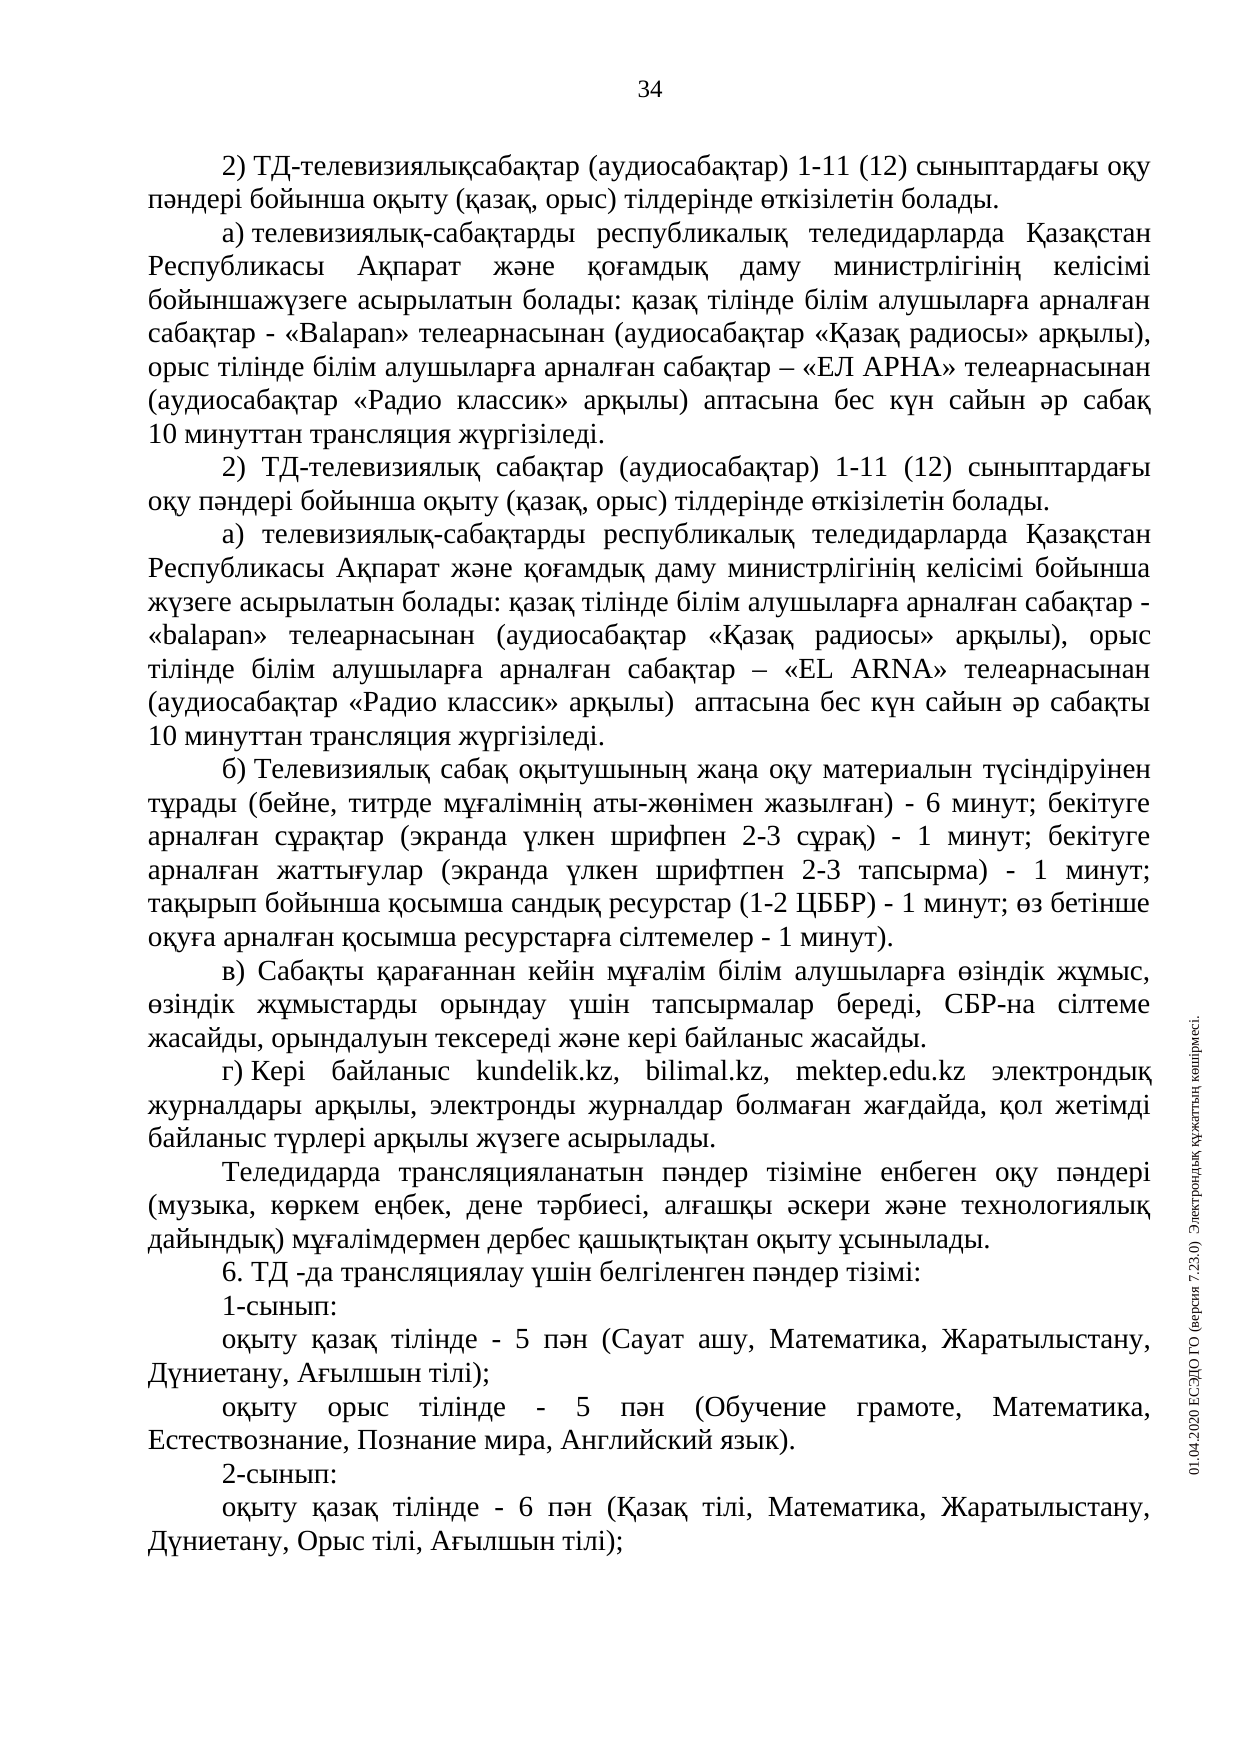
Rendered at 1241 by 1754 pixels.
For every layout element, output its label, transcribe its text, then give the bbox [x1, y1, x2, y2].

text в) Сабақты қарағаннан кейін мұғалім білім алушыларға өзіндік жұмыс, өзіндік жұмыстарды орындау үшін тапсырмалар береді, СБР-на сілтеме жасайды, орындалуын тексереді және кері байланыс жасайды. [148, 953, 1152, 1053]
text 6. ТД -да трансляциялау үшін белгіленген пәндер тізімі: [148, 1254, 1152, 1288]
text г) Кері байланыс kundelik.kz, bilimal.kz, mektep.edu.kz электрондық журналдары арқылы, электронды журналдар болмаған жағдайда, қол жетімді байланыс түрлері арқылы жүзеге асырылады. [148, 1053, 1152, 1154]
text 2) ТД-телевизиялық сабақтар (аудиосабақтар) 1-11 (12) сыныптардағы оқу пәндері бойынша оқыту (қазақ, орыс) тілдерінде өткізілетін болады. [148, 449, 1152, 517]
text б) Телевизиялық сабақ оқытушының жаңа оқу материалын түсіндіруінен тұрады (бейне, титрде мұғалімнің аты-жөнімен жазылған) - 6 минут; бекітуге арналған сұрақтар (экранда үлкен шрифпен 2-3 сұрақ) - 1 минут; бекітуге арналған жаттығулар (экранда үлкен шрифтпен 2-3 тапсырма) - 1 минут; тақырып бойынша қосымша сандық ресурстар (1-2 ЦББР) - 1 минут; өз бетінше оқуға арналған қосымша ресурстарға сілтемелер - 1 минут). [148, 751, 1152, 953]
text 2) ТД-телевизиялықсабақтар (аудиосабақтар) 1-11 (12) сыныптардағы оқу пәндері бойынша оқыту (қазақ, орыс) тілдерінде өткізілетін болады. [148, 148, 1152, 215]
text а) телевизиялық-сабақтарды республикалық теледидарларда Қазақстан Республикасы Ақпарат және қоғамдық даму министрлігінің келісімі бойыншажүзеге асырылатын болады: қазақ тілінде білім алушыларға арналған сабақтар - «Balapan» телеарнасынан (аудиосабақтар «Қазақ радиосы» арқылы), орыс тілінде білім алушыларға арналған сабақтар – «ЕЛ АРНА» телеарнасынан (аудиосабақтар «Радио классик» арқылы) аптасына бес күн сайын әр сабақ 10 минуттан трансляция жүргізіледі. [148, 215, 1152, 449]
text 2-сынып: [148, 1456, 1152, 1489]
text Теледидарда трансляцияланатын пәндер тізіміне енбеген оқу пәндері (музыка, көркем еңбек, дене тәрбиесі, алғашқы әскери және технологиялық дайындық) мұғалімдермен дербес қашықтықтан оқыту ұсынылады. [148, 1154, 1152, 1254]
text оқыту қазақ тілінде - 6 пән (Қазақ тілі, Математика, Жаратылыстану, Дүниетану, Орыс тілі, Ағылшын тілі); [148, 1489, 1152, 1556]
text 1-сынып: [148, 1288, 1152, 1322]
text а) телевизиялық-сабақтарды республикалық теледидарларда Қазақстан Республикасы Ақпарат және қоғамдық даму министрлігінің келісімі бойынша жүзеге асырылатын болады: қазақ тілінде білім алушыларға арналған сабақтар - «balapan» телеарнасынан (аудиосабақтар «Қазақ радиосы» арқылы), орыс тілінде білім алушыларға арналған сабақтар – «EL ARNA» телеарнасынан (аудиосабақтар «Радио классик» арқылы) аптасына бес күн сайын әр сабақты 10 минуттан трансляция жүргізіледі. [148, 517, 1152, 751]
text оқыту қазақ тілінде - 5 пән (Сауат ашу, Математика, Жаратылыстану, Дүниетану, Ағылшын тілі); [148, 1322, 1152, 1389]
text оқыту орыс тілінде - 5 пән (Обучение грамоте, Математика, Естествознание, Познание мира, Английский язык). [148, 1389, 1152, 1456]
